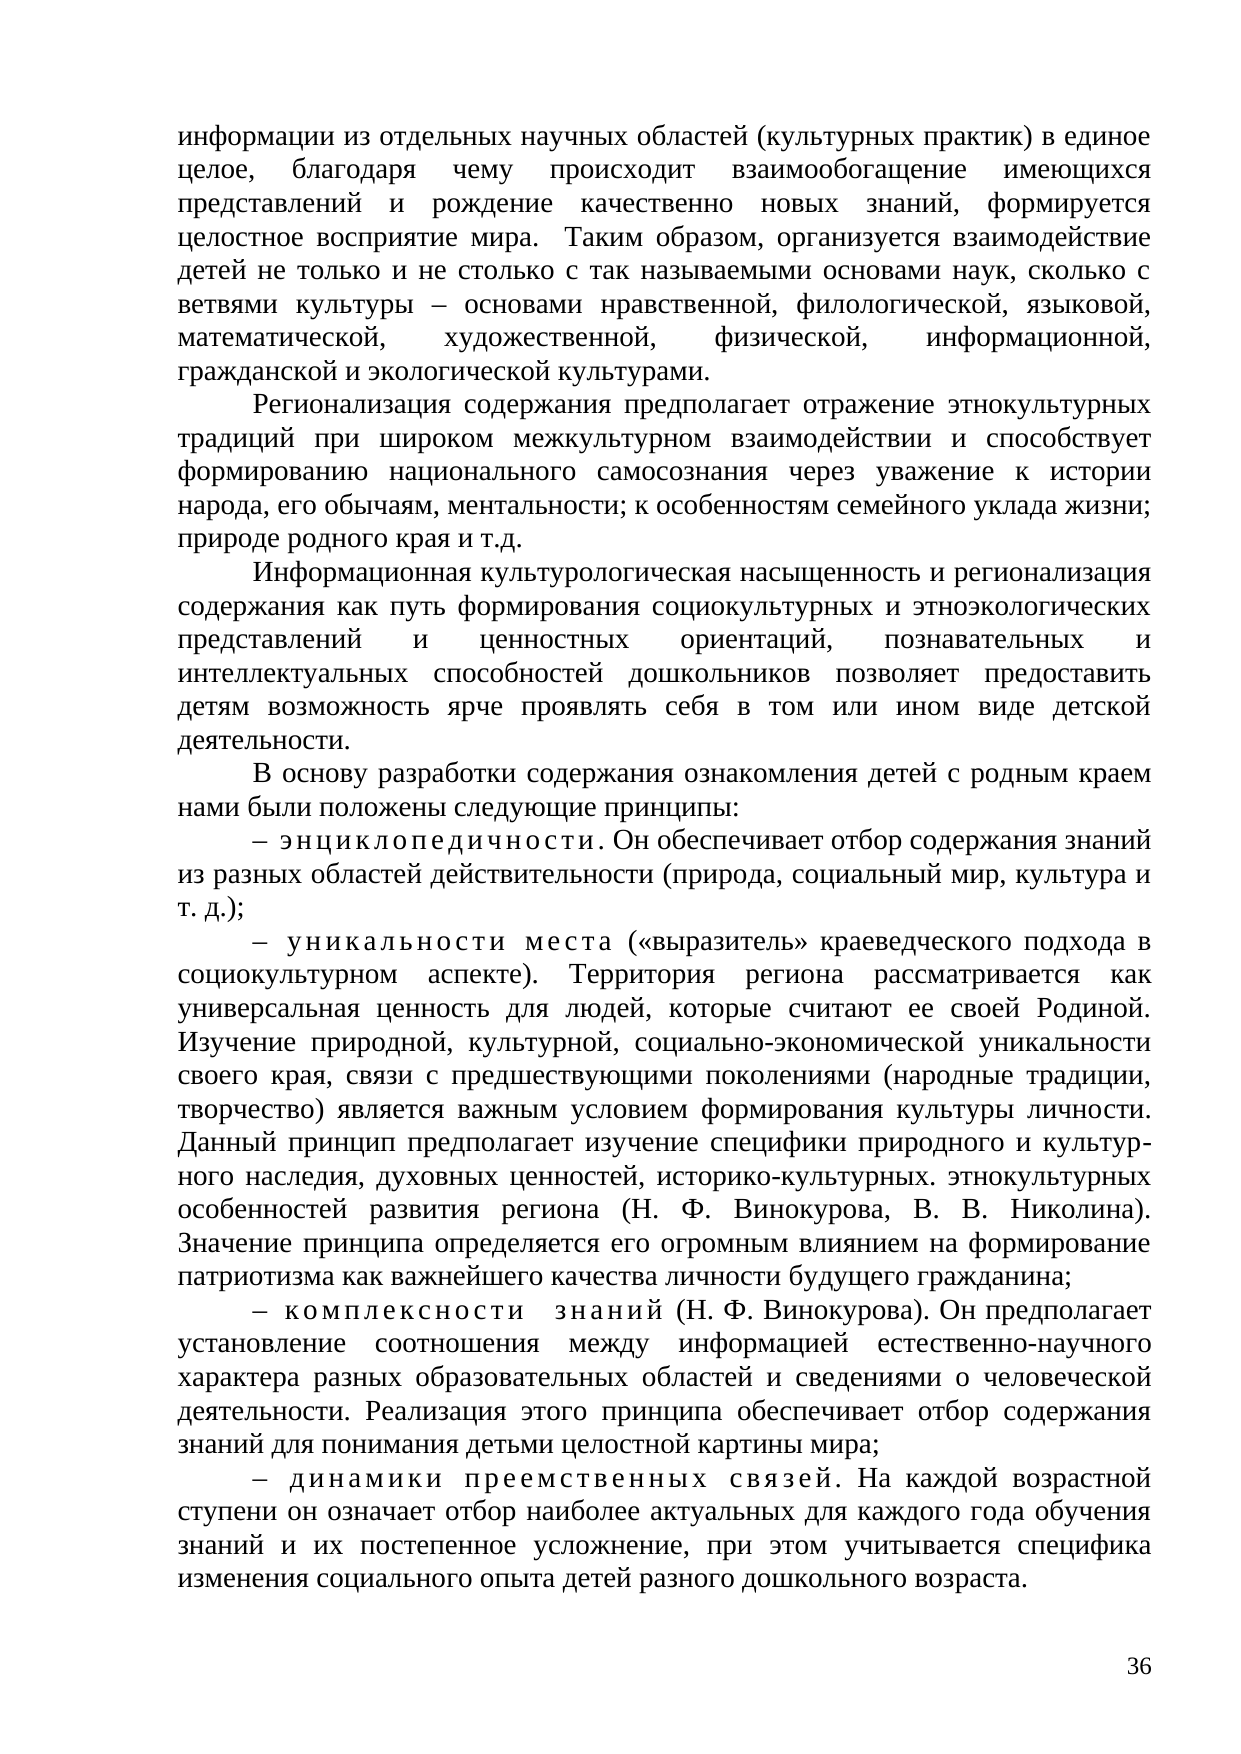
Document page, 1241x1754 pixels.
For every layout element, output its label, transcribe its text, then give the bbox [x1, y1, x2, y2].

text Информационная культурологическая насыщенность и регионализация содержания как путь формирования социокультурных и этноэкологических представлений и ценностных ориентаций, познавательных и интеллектуальных способностей дошкольников позволяет предоставить детям возможность ярче проявлять себя в том или ином виде детской деятельности. [177, 554, 1152, 755]
text – уникальности места («выразитель» краеведческого подхода в социокультурном аспекте). Территория региона рассматривается как универсальная ценность для людей, которые считают ее своей Родиной. Изучение природной, культурной, социально-экономической уникальности своего края, связи с предшествующими поколениями (народные традиции, творчество) является важным условием формирования культуры личности. Данный принцип предполагает изучение специфики природного и культурного наследия, духовных ценностей, историко-культуpных. этнокультурных особенностей развития региона (Н. Ф. Винокурова, В. В. Николина). Значение принципа определяется его огромным влиянием на формирование патриотизма как важнейшего качества личности будущего гражданина; [177, 923, 1152, 1292]
text – энциклопедичности. Он обеспечивает отбор содержания знаний из разных областей действительности (природа, социальный мир, культура и т. д.); [177, 822, 1152, 923]
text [177, 118, 1152, 386]
text – динамики преемственных связей. На каждой возрастной ступени он означает отбор наиболее актуальных для каждого года обучения знаний и их постепенное усложнение, при этом учитывается специфика изменения социального опыта детей разного дошкольного возраста. [177, 1460, 1152, 1594]
text Регионализация содержания предполагает отражение этнокультурных традиций при широком межкультурном взаимодействии и способствует формированию национального самосознания через уважение к истории народа, его обычаям, ментальности; к особенностям семейного уклада жизни; природе родного края и т.д. [177, 386, 1152, 554]
text – комплексности знаний (Н. Ф. Винокурова). Он предполагает установление соотношения между информацией естественно-научного характера разных образовательных областей и сведениями о человеческой деятельности. Реализация этого принципа обеспечивает отбор содержания знаний для понимания детьми целостной картины мира; [177, 1292, 1152, 1460]
text В основу разработки содержания ознакомления детей с родным краем нами были положены следующие принципы: [177, 755, 1152, 822]
